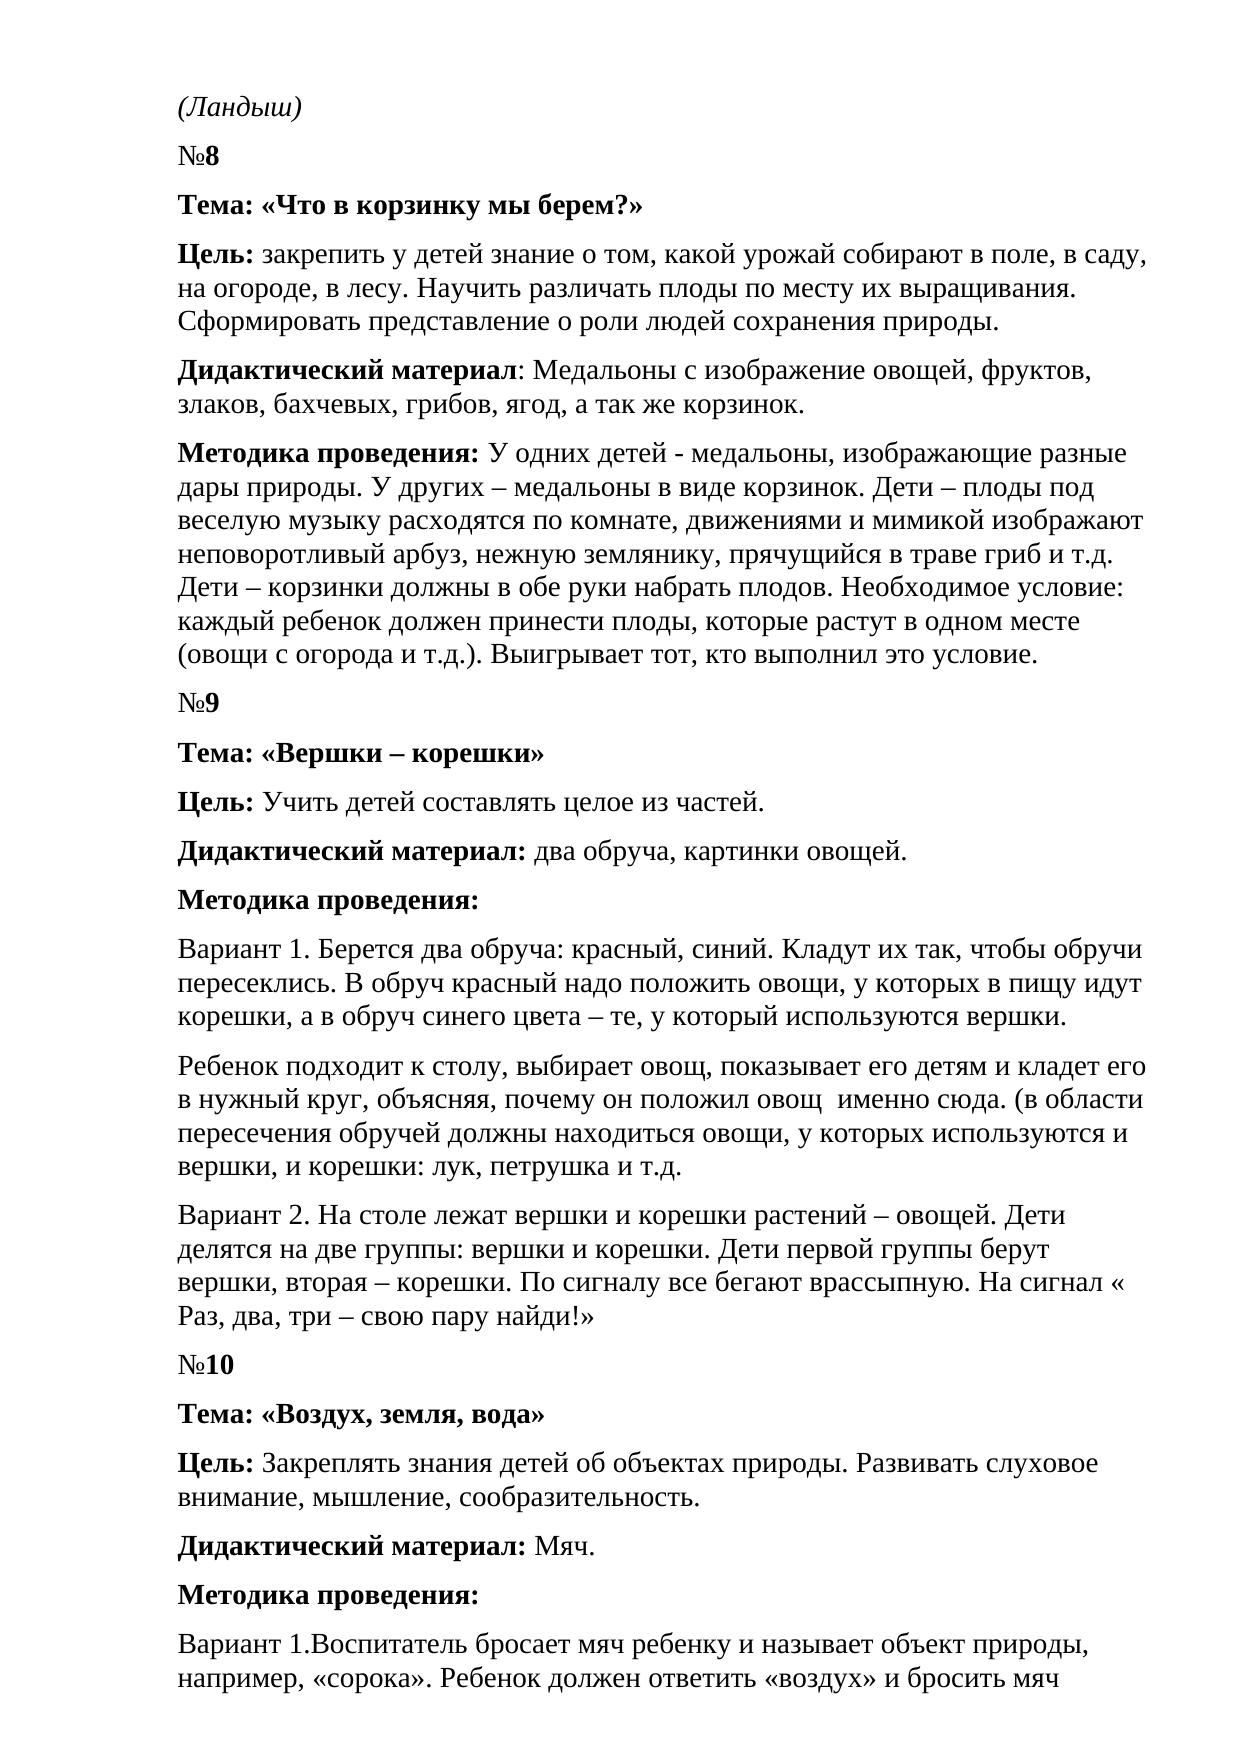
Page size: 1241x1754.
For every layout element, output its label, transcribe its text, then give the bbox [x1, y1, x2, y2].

text Цель: закрепить у детей знание о том, какой урожай собирают в поле, в саду, на огороде, в лесу. Научить различать плоды по месту их выращивания. Сформировать представление о роли людей сохранения природы. [177, 236, 1152, 337]
text Методика проведения: У одних детей - медальоны, изображающие разные дары природы. У других – медальоны в виде корзинок. Дети – плоды под веселую музыку расходятся по комнате, движениями и мимикой изображают неповоротливый арбуз, нежную землянику, прячущийся в траве гриб и т.д. Дети – корзинки должны в обе руки набрать плодов. Необходимое условие: каждый ребенок должен принести плоды, которые растут в одном месте (овощи с огорода и т.д.). Выигрывает тот, кто выполнил это условие. [177, 435, 1152, 670]
text Дидактический материал: Медальоны с изображение овощей, фруктов, злаков, бахчевых, грибов, ягод, а так же корзинок. [177, 352, 1152, 419]
text Тема: «Вершки – корешки» [177, 735, 1152, 768]
text Методика проведения: [177, 1577, 1152, 1611]
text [177, 1627, 1152, 1694]
text №8 [177, 138, 1152, 171]
text №9 [177, 686, 1152, 719]
text Ребенок подходит к столу, выбирает овощ, показывает его детям и кладет его в нужный круг, объясняя, почему он положил овощ именно сюда. (в области пересечения обручей должны находиться овощи, у которых используются и вершки, и корешки: лук, петрушка и т.д. [177, 1048, 1152, 1182]
text Дидактический материал: Мяч. [177, 1528, 1152, 1562]
text Вариант 2. На столе лежат вершки и корешки растений – овощей. Дети делятся на две группы: вершки и корешки. Дети первой группы берут вершки, вторая – корешки. По сигналу все бегают врассыпную. На сигнал « Раз, два, три – свою пару найди!» [177, 1197, 1152, 1332]
text Тема: «Что в корзинку мы берем?» [177, 187, 1152, 221]
text №10 [177, 1347, 1152, 1381]
text Дидактический материал: два обруча, картинки овощей. [177, 833, 1152, 867]
text Тема: «Воздух, земля, вода» [177, 1396, 1152, 1430]
text Методика проведения: [177, 882, 1152, 916]
text Цель: Учить детей составлять целое из частей. [177, 784, 1152, 817]
text Цель: Закреплять знания детей об объектах природы. Развивать слуховое внимание, мышление, сообразительность. [177, 1446, 1152, 1513]
text Вариант 1. Берется два обруча: красный, синий. Кладут их так, чтобы обручи пересеклись. В обруч красный надо положить овощи, у которых в пищу идут корешки, а в обруч синего цвета – те, у который используются вершки. [177, 931, 1152, 1032]
text (Ландыш) [177, 89, 1152, 122]
